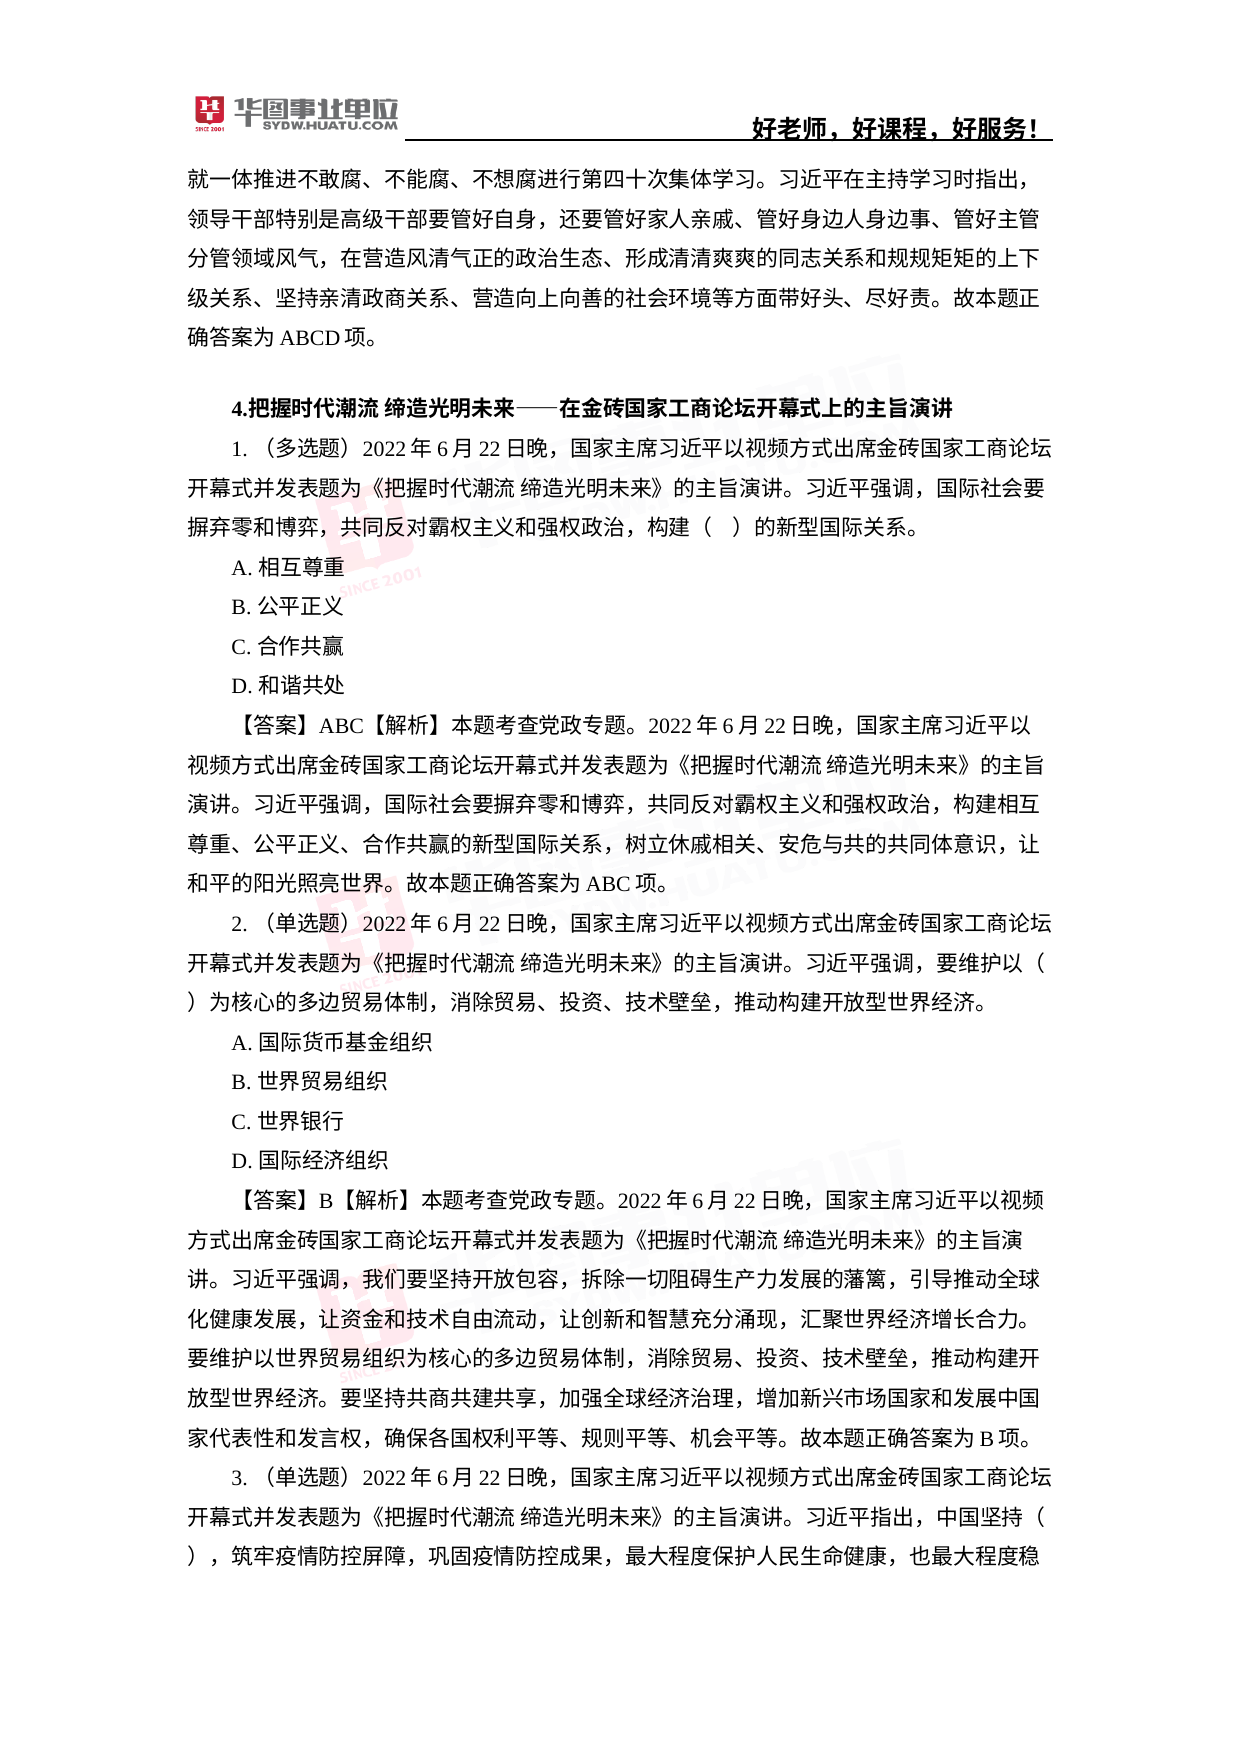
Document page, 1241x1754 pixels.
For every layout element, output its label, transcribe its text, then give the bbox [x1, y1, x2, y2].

text 2. （单选题）2022年6月22日晚，国家主席习近平以视频方式出席金砖国家工商论坛开幕式并发表题为《把握时代潮流 缔造光明未来》的主旨演讲。习近平强调，要维护以（ ）为核心的多边贸易体制，消除贸易、投资、技术壁垒，推动构建开放型世界经济。 [187, 906, 1053, 1017]
text 【答案】B【解析】本题考查党政专题。2022年6月22日晚，国家主席习近平以视频方式出席金砖国家工商论坛开幕式并发表题为《把握时代潮流 缔造光明未来》的主旨演讲。习近平强调，我们要坚持开放包容，拆除一切阻碍生产力发展的藩篱，引导推动全球化健康发展，让资金和技术自由流动，让创新和智慧充分涌现，汇聚世界经济增长合力。要维护以世界贸易组织为核心的多边贸易体制，消除贸易、投资、技术壁垒，推动构建开放型世界经济。要坚持共商共建共享，加强全球经济治理，增加新兴市场国家和发展中国家代表性和发言权，确保各国权利平等、规则平等、机会平等。故本题正确答案为B项。 [187, 1183, 1053, 1452]
text 4.把握时代潮流 缔造光明未来——在金砖国家工商论坛开幕式上的主旨演讲 [187, 391, 1053, 423]
text C. 世界银行 [187, 1104, 1053, 1136]
picture [187, 90, 406, 138]
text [187, 1460, 1053, 1571]
text A. 相互尊重 [187, 550, 1053, 581]
text B. 世界贸易组织 [187, 1064, 1053, 1096]
text 【答案】ABC【解析】本题考查党政专题。2022年6月22日晚，国家主席习近平以视频方式出席金砖国家工商论坛开幕式并发表题为《把握时代潮流 缔造光明未来》的主旨演讲。习近平强调，国际社会要摒弃零和博弈，共同反对霸权主义和强权政治，构建相互尊重、公平正义、合作共赢的新型国际关系，树立休戚相关、安危与共的共同体意识，让和平的阳光照亮世界。故本题正确答案为ABC项。 [187, 708, 1053, 898]
text A. 国际货币基金组织 [187, 1025, 1053, 1056]
text B. 公平正义 [187, 589, 1053, 621]
text D. 国际经济组织 [187, 1143, 1053, 1175]
text C. 合作共赢 [187, 629, 1053, 661]
text 1. （多选题）2022年6月22日晚，国家主席习近平以视频方式出席金砖国家工商论坛开幕式并发表题为《把握时代潮流 缔造光明未来》的主旨演讲。习近平强调，国际社会要摒弃零和博弈，共同反对霸权主义和强权政治，构建（ ）的新型国际关系。 [187, 431, 1053, 542]
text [187, 162, 1053, 352]
text D. 和谐共处 [187, 668, 1053, 700]
